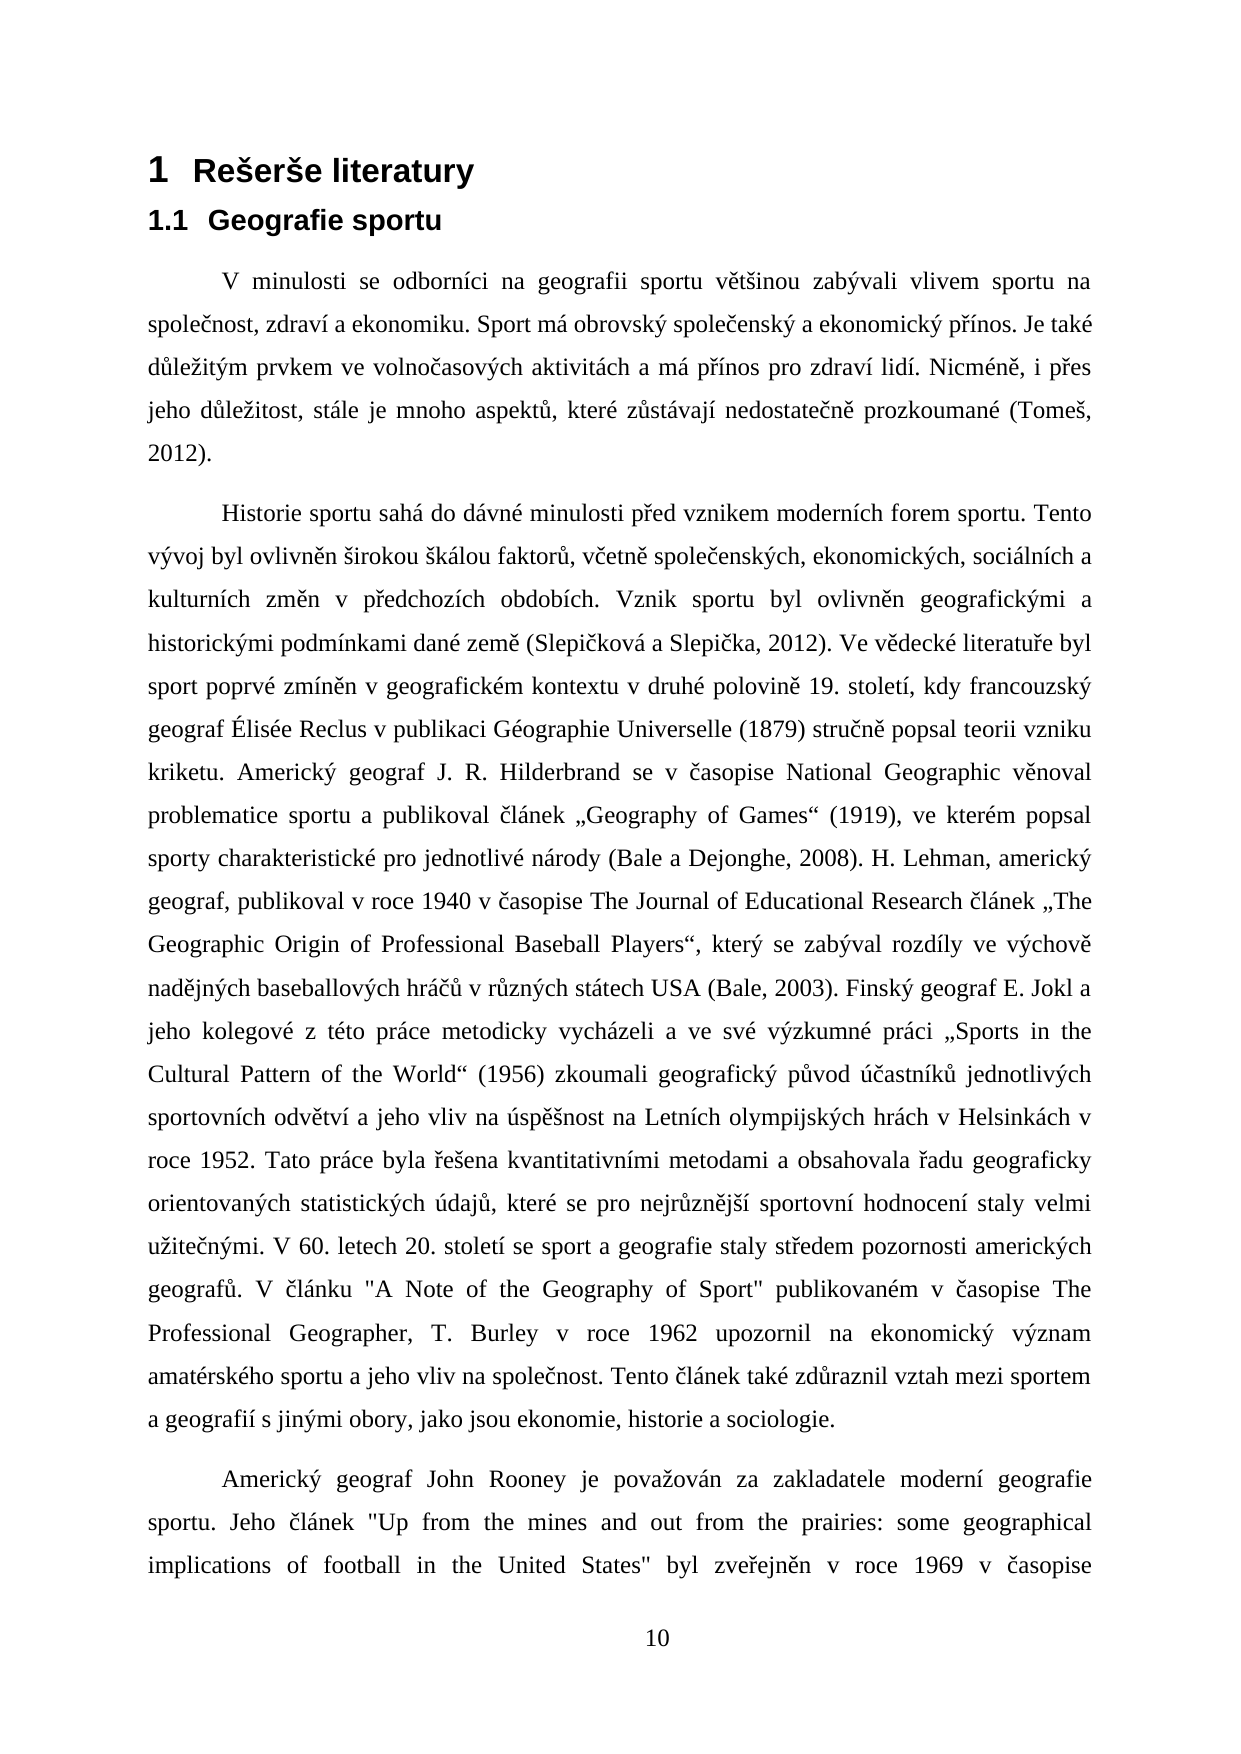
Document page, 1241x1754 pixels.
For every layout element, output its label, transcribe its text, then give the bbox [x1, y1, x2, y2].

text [148, 1480, 1093, 1595]
text V minulosti se odborníci na geografii sportu většinou zabývali vlivem sportu na společnost, zdraví a ekonomiku. Sport má obrovský společenský a ekonomický přínos. Je také důležitým prvkem ve volnočasových aktivitách a má přínos pro zdraví lidí. Nicméně, i přes jeho důležitost, stále je mnoho aspektů, které zůstávají nedostatečně prozkoumané (Tomeš, 2012). [148, 283, 1093, 484]
text Historie sportu sahá do dávné minulosti před vznikem moderních forem sportu. Tento vývoj byl ovlivněn širokou škálou faktorů, včetně společenských, ekonomických, sociálních a kulturních změn v předchozích obdobích. Vznik sportu byl ovlivněn geografickými a historickými podmínkami dané země (Slepičková a Slepička, 2012). Ve vědecké literatuře byl sport poprvé zmíněn v geografickém kontextu v druhé polovině 19. století, kdy francouzský geograf Élisée Reclus v publikaci Géographie Universelle (1879) stručně popsal teorii vzniku kriketu. Americký geograf J. R. Hilderbrand se v časopise National Geographic věnoval problematice sportu a publikoval článek „Geography of Games“ (1919), ve kterém popsal sporty charakteristické pro jednotlivé národy (Bale a Dejonghe, 2008). H. Lehman, americký geograf, publikoval v roce 1940 v časopise The Journal of Educational Research článek „The Geographic Origin of Professional Baseball Players“, který se zabýval rozdíly ve výchově nadějných baseballových hráčů v různých státech USA (Bale, 2003). Finský geograf E. Jokl a jeho kolegové z této práce metodicky vycházeli a ve své výzkumné práci „Sports in the Cultural Pattern of the World“ (1956) zkoumali geografický původ účastníků jednotlivých sportovních odvětví a jeho vliv na úspěšnost na Letních olympijských hrách v Helsinkách v roce 1952. Tato práce byla řešena kvantitativními metodami a obsahovala řadu geograficky orientovaných statistických údajů, které se pro nejrůznější sportovní hodnocení staly velmi užitečnými. V 60. letech 20. století se sport a geografie staly středem pozornosti amerických geografů. V článku "A Note of the Geography of Sport" publikovaném v časopise The Professional Geographer, T. Burley v roce 1962 upozornil na ekonomický význam amatérského sportu a jeho vliv na společnost. Tento článek také zdůraznil vztah mezi sportem a geografií s jinými obory, jako jsou ekonomie, historie a sociologie. [148, 587, 1093, 1449]
subtitle Geografie sportu [148, 220, 1093, 253]
subtitle Rešerše literatury [148, 148, 1093, 191]
